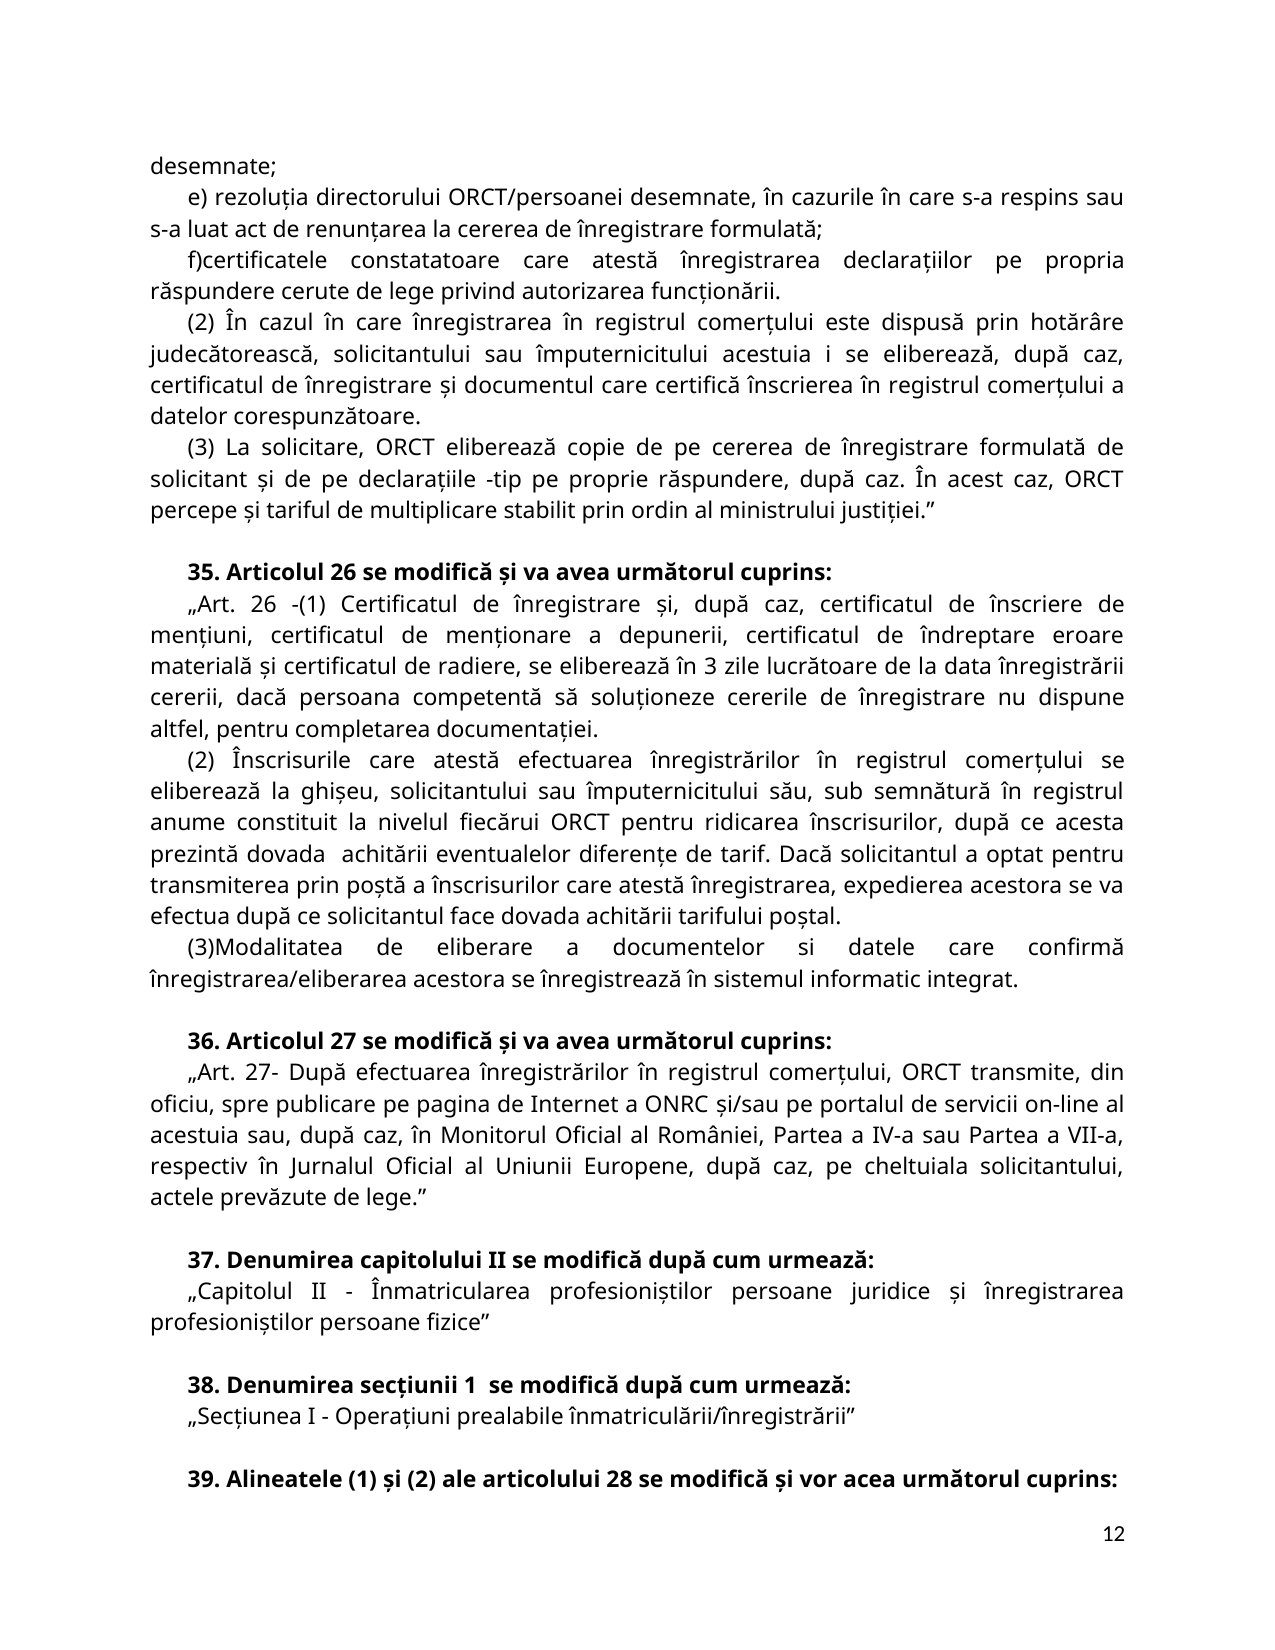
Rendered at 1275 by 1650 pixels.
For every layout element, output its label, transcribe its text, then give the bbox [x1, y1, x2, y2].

text „Secţiunea I - Operaţiuni prealabile înmatriculării/înregistrării” [150, 1400, 1125, 1431]
text (2) Înscrisurile care atestă efectuarea înregistrărilor în registrul comerţului se eliberează la ghișeu, solicitantului sau împuternicitului său, sub semnătură în registrul anume constituit la nivelul fiecărui ORCT pentru ridicarea înscrisurilor, după ce acesta prezintă dovada achitării eventualelor diferenţe de tarif. Dacă solicitantul a optat pentru transmiterea prin poştă a înscrisurilor care atestă înregistrarea, expedierea acestora se va efectua după ce solicitantul face dovada achitării tarifului poștal. [150, 744, 1125, 931]
text 37. Denumirea capitolului II se modifică după cum urmează: [150, 1244, 1125, 1275]
text (2) În cazul în care înregistrarea în registrul comerțului este dispusă prin hotărâre judecătorească, solicitantului sau împuternicitului acestuia i se eliberează, după caz, certificatul de înregistrare și documentul care certifică înscrierea în registrul comerțului a datelor corespunzătoare. [150, 306, 1125, 431]
text (3) La solicitare, ORCT eliberează copie de pe cererea de înregistrare formulată de solicitant și de pe declarațiile -tip pe proprie răspundere, după caz. În acest caz, ORCT percepe şi tariful de multiplicare stabilit prin ordin al ministrului justiţiei.” [150, 431, 1125, 525]
text 38. Denumirea secţiunii 1 se modifică după cum urmează: [150, 1369, 1125, 1400]
text „Art. 27- După efectuarea înregistrărilor în registrul comerţului, ORCT transmite, din oficiu, spre publicare pe pagina de Internet a ONRC și/sau pe portalul de servicii on-line al acestuia sau, după caz, în Monitorul Oficial al României, Partea a IV-a sau Partea a VII-a, respectiv în Jurnalul Oficial al Uniunii Europene, după caz, pe cheltuiala solicitantului, actele prevăzute de lege.” [150, 1056, 1125, 1212]
text 36. Articolul 27 se modifică și va avea următorul cuprins: [150, 1025, 1125, 1056]
text 39. Alineatele (1) şi (2) ale articolului 28 se modifică şi vor acea următorul cuprins: [150, 1462, 1125, 1494]
text 35. Articolul 26 se modifică și va avea următorul cuprins: [150, 556, 1125, 587]
text „Art. 26 -(1) Certificatul de înregistrare și, după caz, certificatul de înscriere de mențiuni, certificatul de menționare a depunerii, certificatul de îndreptare eroare materială și certificatul de radiere, se eliberează în 3 zile lucrătoare de la data înregistrării cererii, dacă persoana competentă să soluţioneze cererile de înregistrare nu dispune altfel, pentru completarea documentaţiei. [150, 587, 1125, 744]
text e) rezoluția directorului ORCT/persoanei desemnate, în cazurile în care s-a respins sau s-a luat act de renunțarea la cererea de înregistrare formulată; [150, 181, 1125, 244]
text (3)Modalitatea de eliberare a documentelor si datele care confirmă înregistrarea/eliberarea acestora se înregistrează în sistemul informatic integrat. [150, 931, 1125, 994]
text „Capitolul II - Înmatricularea profesioniştilor persoane juridice şi înregistrarea profesioniştilor persoane fizice” [150, 1275, 1125, 1337]
text f)certificatele constatatoare care atestă înregistrarea declaraţiilor pe propria răspundere cerute de lege privind autorizarea funcţionării. [150, 244, 1125, 306]
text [150, 150, 1125, 181]
